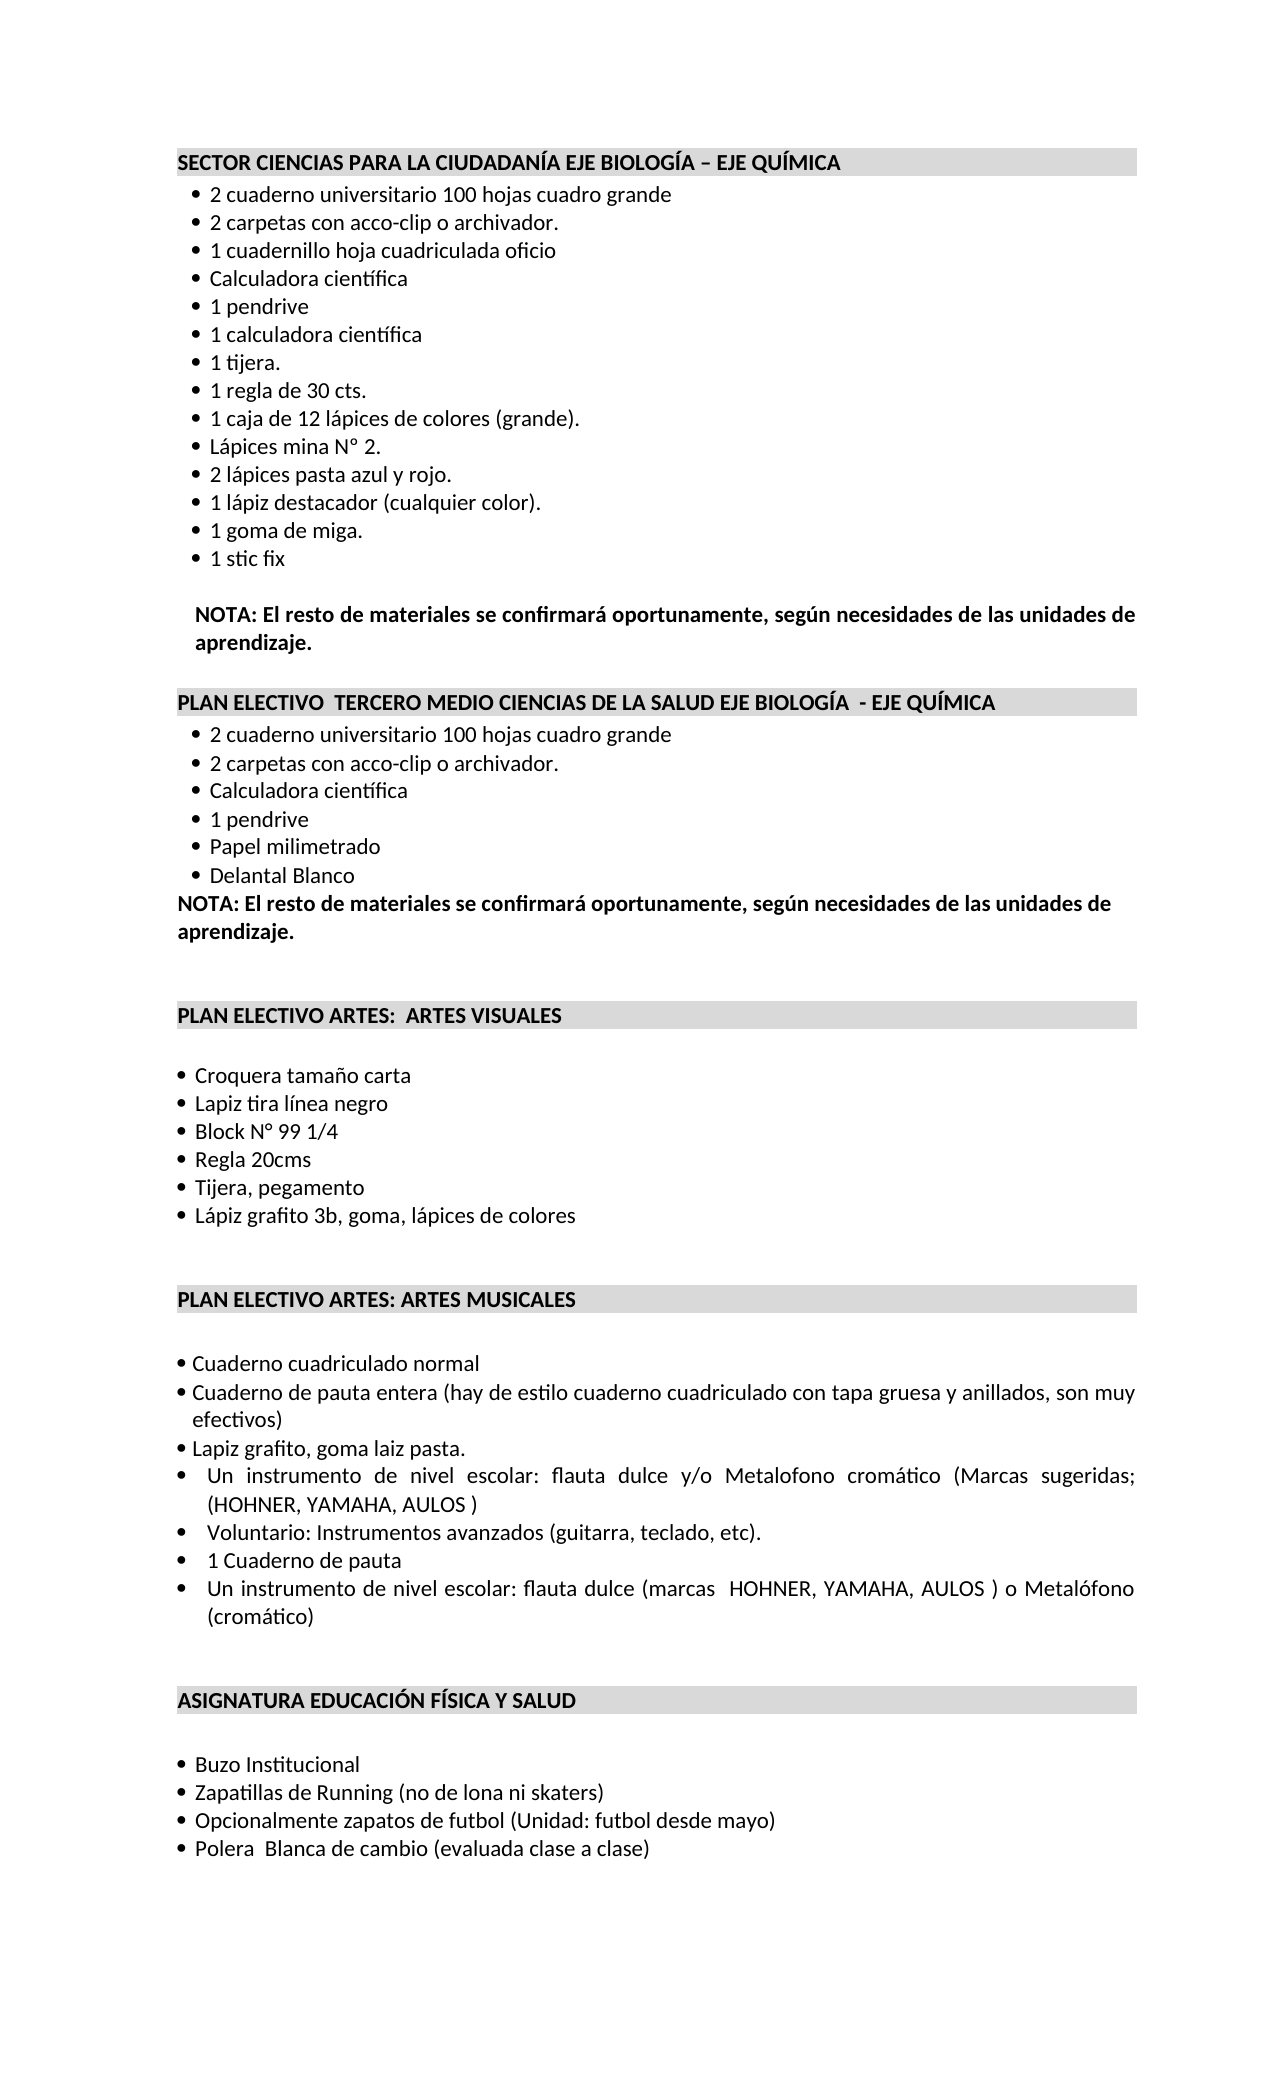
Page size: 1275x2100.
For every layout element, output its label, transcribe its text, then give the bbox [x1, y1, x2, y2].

list Buzo Institucional [177, 1750, 1137, 1778]
list Un instrumento de nivel escolar: flauta dulce (marcas HOHNER, YAMAHA, AULOS ) o Metalófono (cromático) [177, 1574, 1137, 1630]
list Cuaderno cuadriculado normal [177, 1349, 1137, 1378]
list 1 cuadernillo hoja cuadriculada oficio [192, 236, 1137, 264]
list Opcionalmente zapatos de futbol (Unidad: futbol desde mayo) [177, 1806, 1137, 1834]
text PLAN ELECTIVO ARTES: ARTES VISUALES [177, 1001, 1137, 1029]
list Un instrumento de nivel escolar: flauta dulce y/o Metalofono cromático (Marcas sugeridas; (HOHNER, YAMAHA, AULOS ) [177, 1462, 1137, 1518]
list Lapiz grafito, goma laiz pasta. [177, 1434, 1137, 1462]
text NOTA: El resto de materiales se confirmará oportunamente, según necesidades de las unidades de aprendizaje. [177, 889, 1137, 945]
list Cuaderno de pauta entera (hay de estilo cuaderno cuadriculado con tapa gruesa y anillados, son muy efectivos) [177, 1378, 1137, 1434]
list Lápices mina Nº 2. [192, 432, 1137, 460]
list 1 Cuaderno de pauta [177, 1546, 1137, 1574]
list Tijera, pegamento [177, 1173, 1137, 1201]
list 1 caja de 12 lápices de colores (grande). [192, 404, 1137, 432]
list 2 cuaderno universitario 100 hojas cuadro grande [192, 180, 1137, 208]
list 1 lápiz destacador (cualquier color). [192, 488, 1137, 516]
list 2 lápices pasta azul y rojo. [192, 460, 1137, 488]
list Polera Blanca de cambio (evaluada clase a clase) [177, 1834, 1137, 1862]
list Calculadora científica [192, 264, 1137, 292]
list Papel milimetrado [192, 833, 1137, 861]
list Croquera tamaño carta [177, 1061, 1137, 1089]
text sector CIENCIAS PARA LA CIUDADANÍA EJE BIOLOGÍA – EJE QUÍMICA [177, 148, 1137, 176]
list 2 carpetas con acco-clip o archivador. [192, 749, 1137, 777]
list Voluntario: Instrumentos avanzados (guitarra, teclado, etc). [177, 1518, 1137, 1546]
list 1 calculadora científica [192, 320, 1137, 348]
list 1 pendrive [192, 805, 1137, 833]
list 1 goma de miga. [192, 516, 1137, 544]
text NOTA: El resto de materiales se confirmará oportunamente, según necesidades de las unidades de aprendizaje. [195, 600, 1137, 656]
text PLAN ELECTIVO ARTES: ARTES MUSICALES [177, 1285, 1137, 1313]
list Block N° 99 1/4 [177, 1117, 1137, 1145]
list Lapiz tira línea negro [177, 1089, 1137, 1117]
list 1 regla de 30 cts. [192, 376, 1137, 404]
list Lápiz grafito 3b, goma, lápices de colores [177, 1201, 1137, 1229]
list 2 carpetas con acco-clip o archivador. [192, 208, 1137, 236]
list 2 cuaderno universitario 100 hojas cuadro grande [192, 721, 1137, 749]
list Zapatillas de Running (no de lona ni skaters) [177, 1778, 1137, 1806]
text PLAN ELECTIVO TERCERO MEDIO CIENCIAS DE LA SALUD EJE BIOLOGÍA - EJE QUÍMICA [177, 688, 1137, 716]
list 1 pendrive [192, 292, 1137, 320]
list 1 stic fix [192, 544, 1137, 572]
list Regla 20cms [177, 1145, 1137, 1173]
text ASIGNATURA Educación Física Y SALUD [177, 1686, 1137, 1714]
list 1 tijera. [192, 348, 1137, 376]
list Calculadora científica [192, 777, 1137, 805]
list Delantal Blanco [192, 861, 1137, 889]
